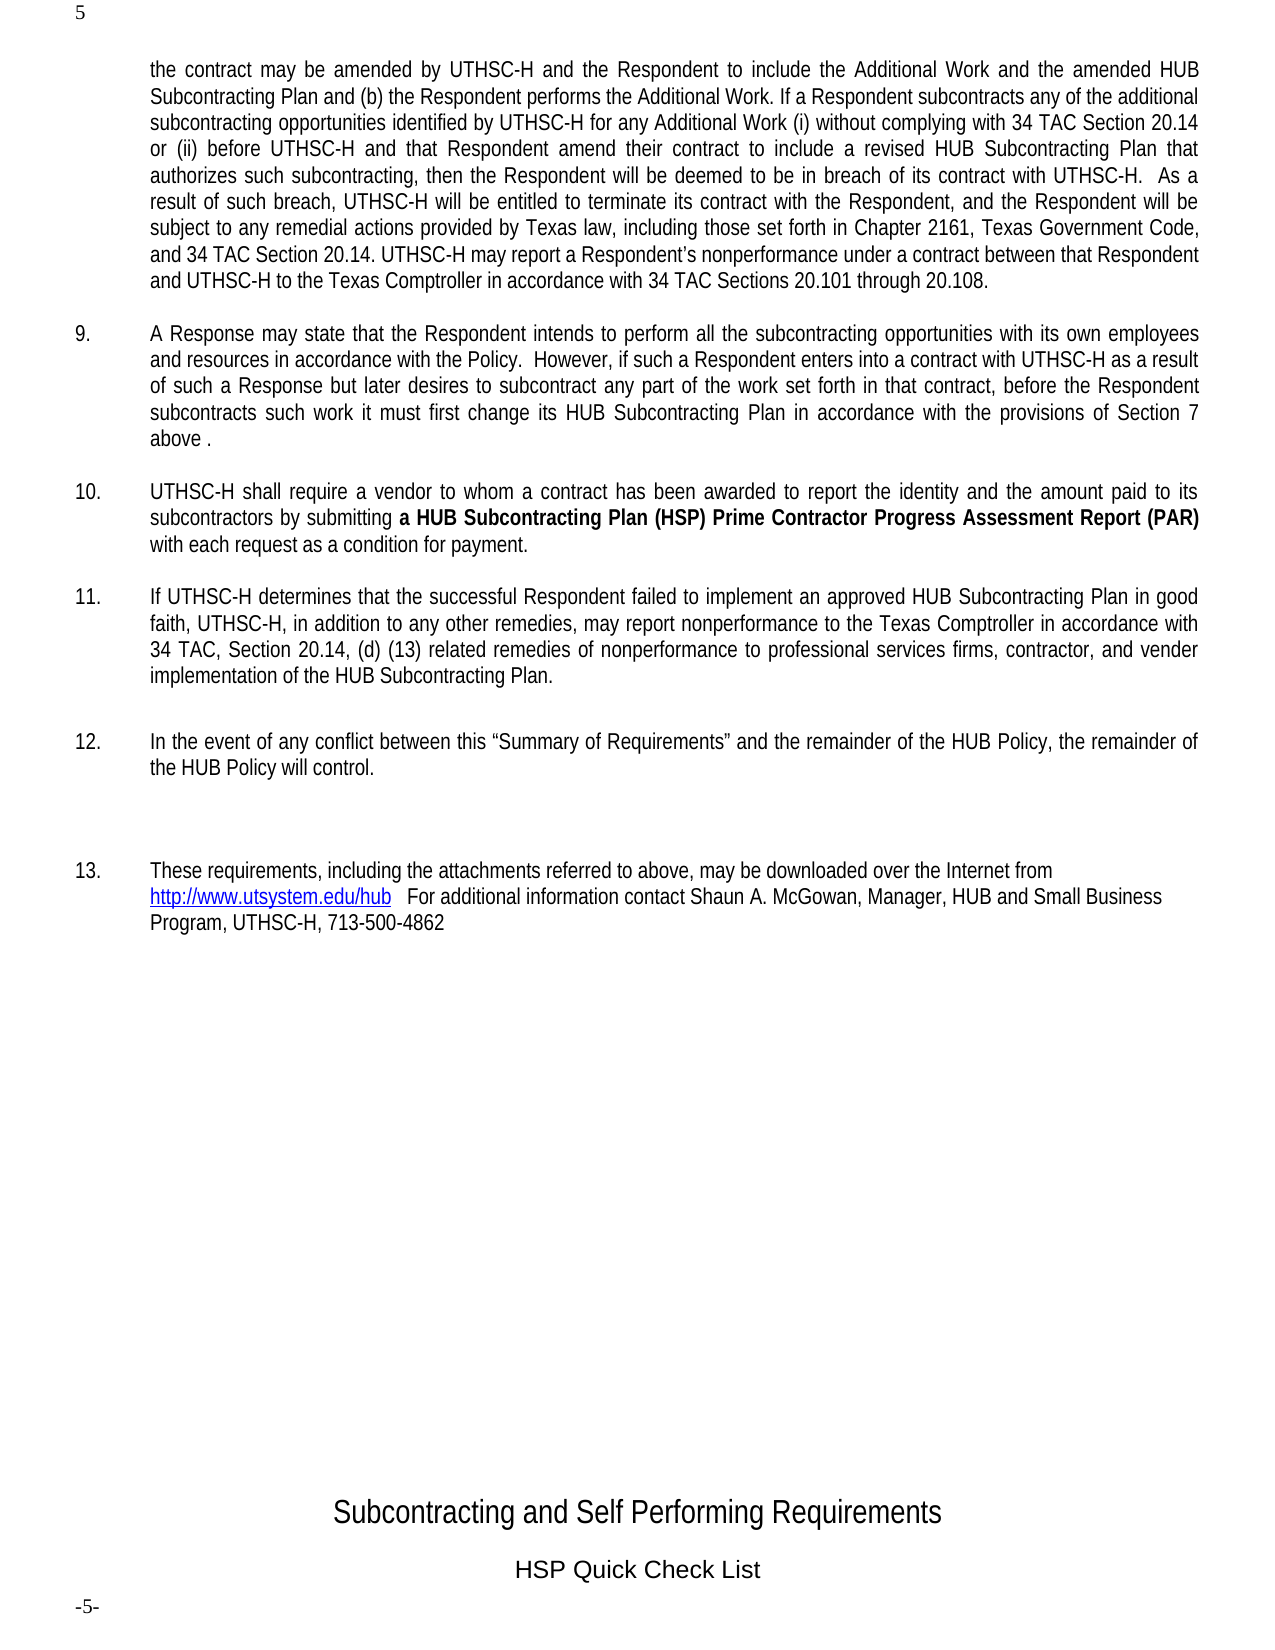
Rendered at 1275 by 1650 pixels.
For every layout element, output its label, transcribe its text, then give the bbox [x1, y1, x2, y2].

text HSP Quick Check List [75, 1555, 1200, 1583]
text 10. UTHSC-H shall require a vendor to whom a contract has been awarded to report the identity and the amount paid to its subcontractors by submitting a HUB Subcontracting Plan (HSP) Prime Contractor Progress Assessment Report (PAR) with each request as a condition for payment. [75, 478, 1200, 557]
text 12. In the event of any conflict between this “Summary of Requirements” and the remainder of the HUB Policy, the remainder of the HUB Policy will control. [75, 728, 1200, 780]
text Subcontracting and Self Performing Requirements [75, 1492, 1200, 1531]
text 13. These requirements, including the attachments referred to above, may be downloaded over the Internet from http://www.utsystem.edu/hub For additional information contact Shaun A. McGowan, Manager, HUB and Small Business Program, UTHSC-H, 713-500-4862 [75, 857, 1237, 936]
text 11. If UTHSC-H determines that the successful Respondent failed to implement an approved HUB Subcontracting Plan in good faith, UTHSC-H, in addition to any other remedies, may report nonperformance to the Texas Comptroller in accordance with 34 TAC, Section 20.14, (d) (13) related remedies of nonperformance to professional services firms, contractor, and vender implementation of the HUB Subcontracting Plan. [75, 583, 1200, 689]
text 9. A Response may state that the Respondent intends to perform all the subcontracting opportunities with its own employees and resources in accordance with the Policy. However, if such a Respondent enters into a contract with UTHSC-H as a result of such a Response but later desires to subcontract any part of the work set forth in that contract, before the Respondent subcontracts such work it must first change its HUB Subcontracting Plan in accordance with the provisions of Section 7 above . [75, 320, 1200, 452]
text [75, 56, 1200, 293]
